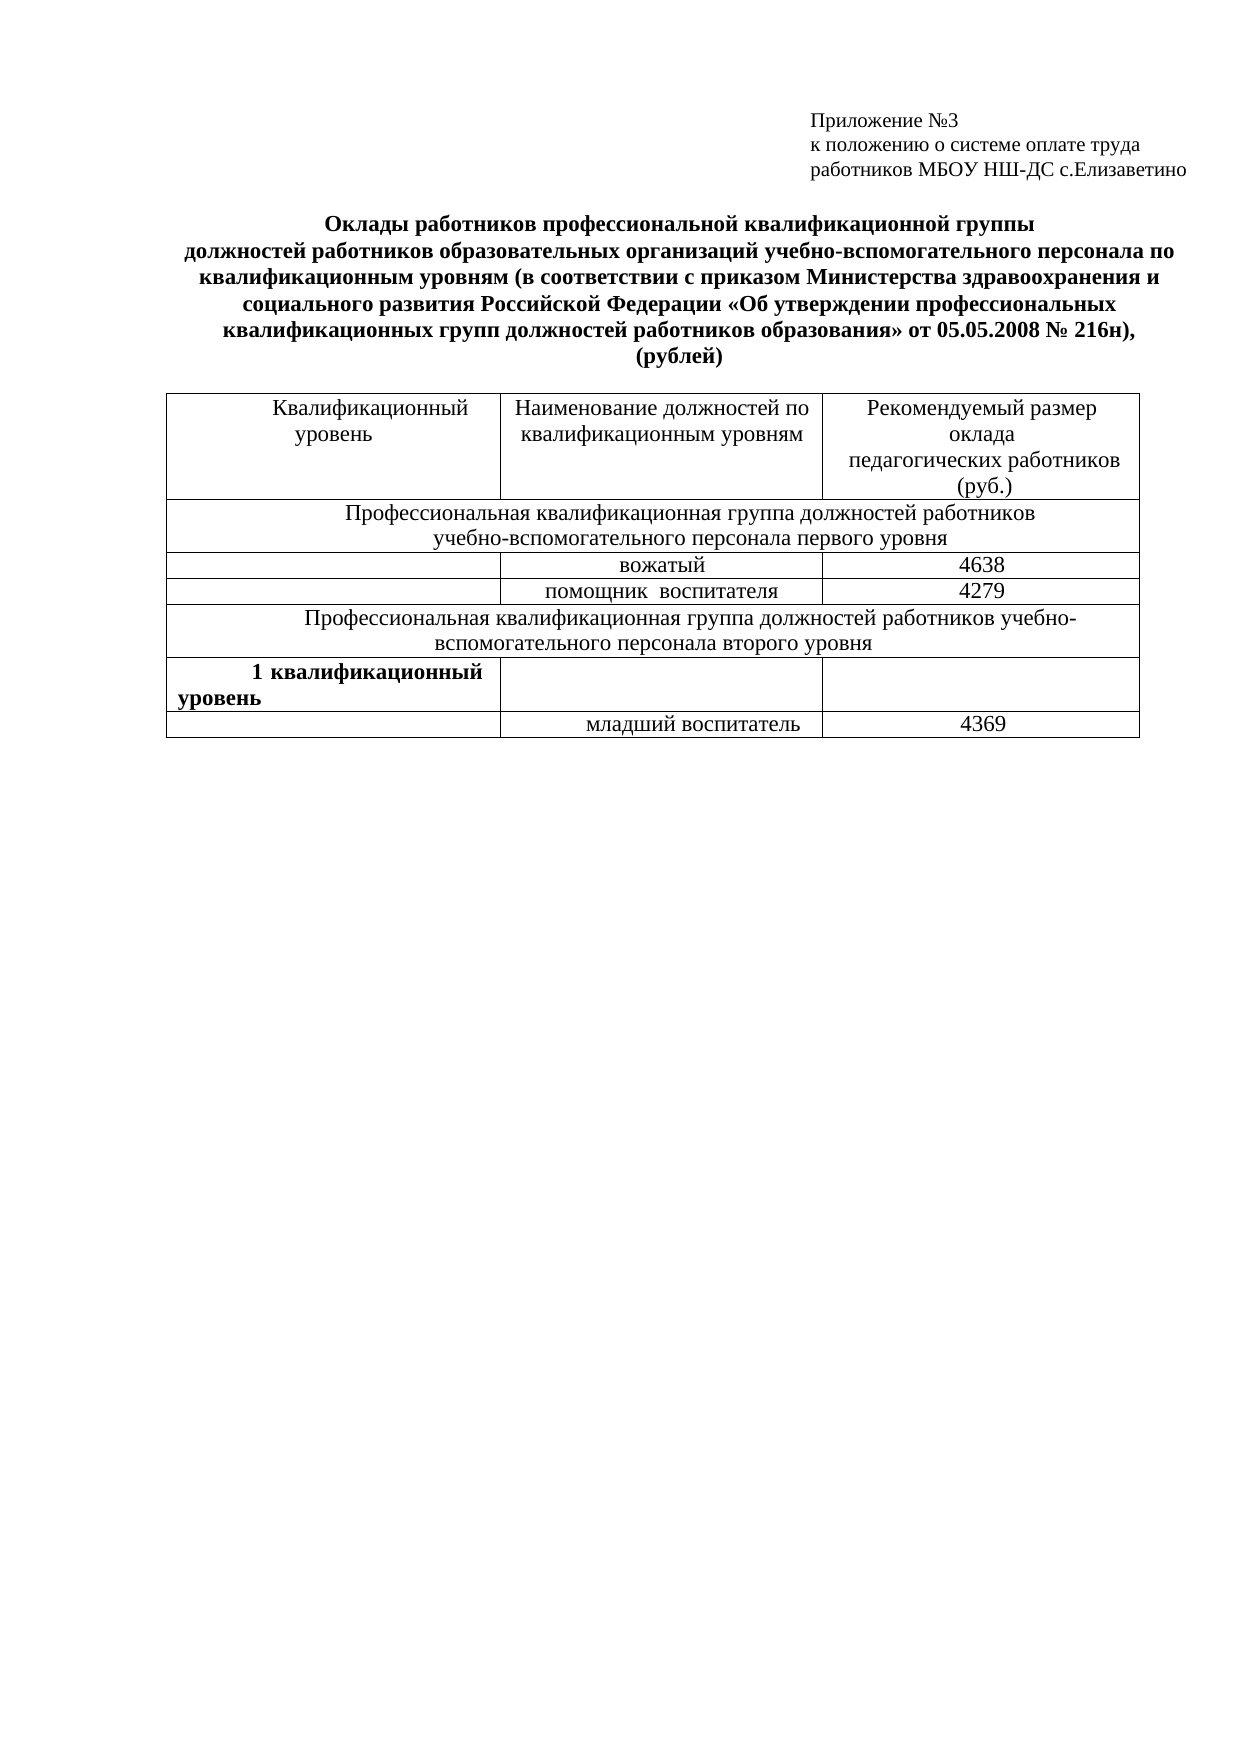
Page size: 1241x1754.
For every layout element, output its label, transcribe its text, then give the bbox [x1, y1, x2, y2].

table_cell Профессиональная квалификационная группа должностей работников учебно- вспомогательного персонала второго уровня [167, 605, 1139, 657]
text к положению о системе оплате труда [154, 132, 1205, 156]
table_cell 4638 [823, 553, 1139, 578]
table_cell [823, 658, 1139, 711]
text Приложение №3 [154, 108, 1205, 132]
text работников МБОУ НШ-ДС с.Елизаветино [154, 156, 1205, 181]
table_cell вожатый [501, 553, 822, 578]
text социального развития Российской Федерации «Об утверждении профессиональных квалификационных групп должностей работников образования» от 05.05.2008 № 216н), (рублей) [222, 290, 1136, 369]
table_cell [501, 658, 822, 711]
table_cell 4279 [823, 579, 1139, 604]
table_header Наименование должностей по квалификационным уровням [501, 394, 822, 499]
text должностей работников образовательных организаций учебно-вспомогательного персонала по квалификационным уровням (в соответствии с приказом Министерства здравоохранения и [154, 237, 1204, 289]
text Оклады работников профессиональной квалификационной группы [218, 210, 1140, 237]
table_cell Профессиональная квалификационная группа должностей работников учебно-вспомогательного персонала первого уровня [167, 500, 1139, 552]
table_cell помощник воспитателя [501, 579, 822, 604]
table_cell [167, 553, 500, 578]
table_cell [167, 712, 500, 737]
table_cell [167, 579, 500, 604]
table_cell 4369 [823, 712, 1139, 737]
table_header Квалификационный уровень [167, 394, 500, 499]
table_header Рекомендуемый размер оклада педагогических работников (руб.) [823, 394, 1139, 499]
table_cell 1 квалификационный уровень [167, 658, 500, 711]
table_cell младший воспитатель [501, 712, 822, 737]
